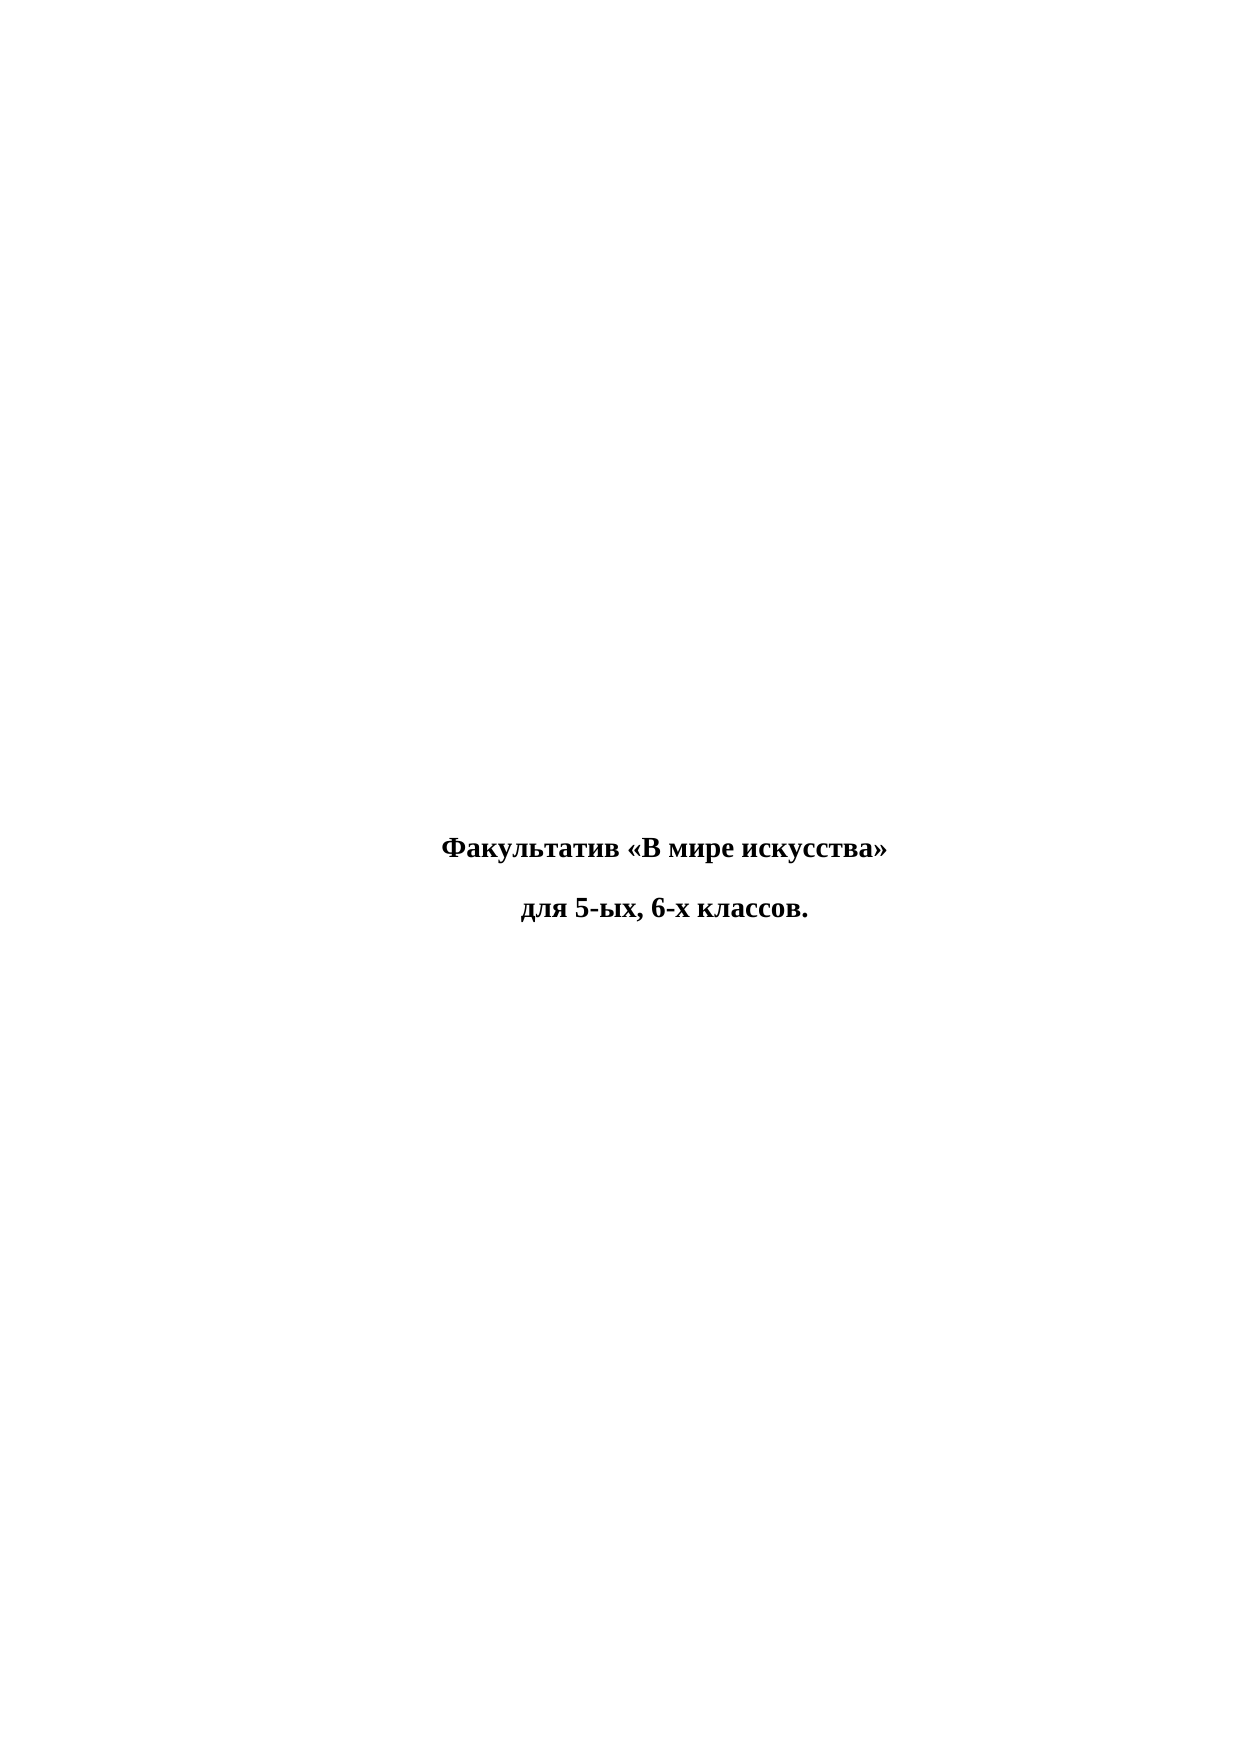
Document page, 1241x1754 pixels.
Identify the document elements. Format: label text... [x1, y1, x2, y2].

text Факультатив «В мире искусства» [177, 831, 1152, 864]
text для 5-ых, 6-х классов. [177, 890, 1152, 923]
